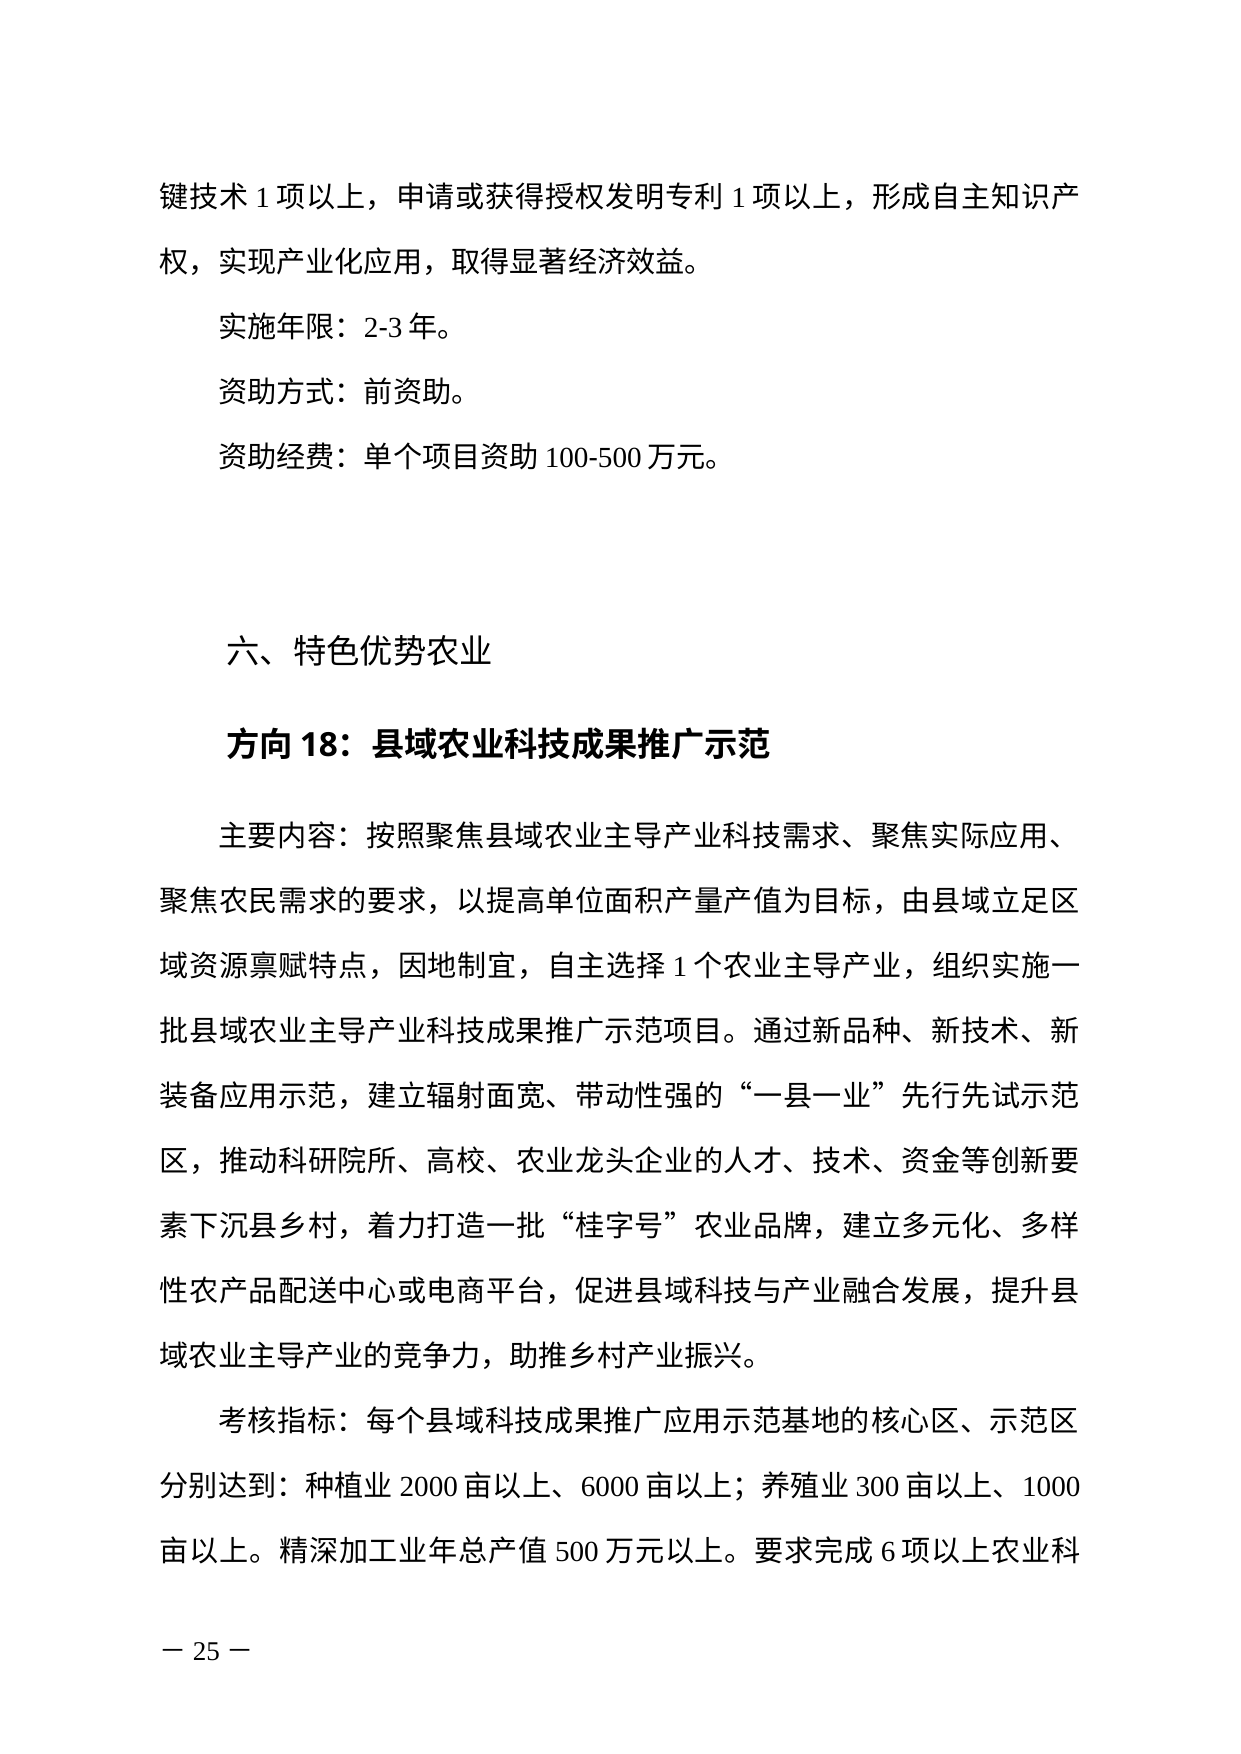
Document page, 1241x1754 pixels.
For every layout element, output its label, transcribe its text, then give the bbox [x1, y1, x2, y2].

text 资助方式：前资助。 [159, 357, 1081, 422]
text 实施年限：2-3年。 [159, 292, 1081, 357]
text 主要内容：按照聚焦县域农业主导产业科技需求、聚焦实际应用、聚焦农民需求的要求，以提高单位面积产量产值为目标，由县域立足区域资源禀赋特点，因地制宜，自主选择1个农业主导产业，组织实施一批县域农业主导产业科技成果推广示范项目。通过新品种、新技术、新装备应用示范，建立辐射面宽、带动性强的“一县一业”先行先试示范区，推动科研院所、高校、农业龙头企业的人才、技术、资金等创新要素下沉县乡村，着力打造一批“桂字号”农业品牌，建立多元化、多样性农产品配送中心或电商平台，促进县域科技与产业融合发展，提升县域农业主导产业的竞争力，助推乡村产业振兴。 [159, 801, 1081, 1386]
text 六、特色优势农业 [159, 617, 1081, 682]
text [159, 1386, 1081, 1581]
text 资助经费：单个项目资助100-500万元。 [159, 422, 1081, 487]
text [159, 162, 1081, 292]
text 方向18：县域农业科技成果推广示范 [159, 709, 1081, 774]
